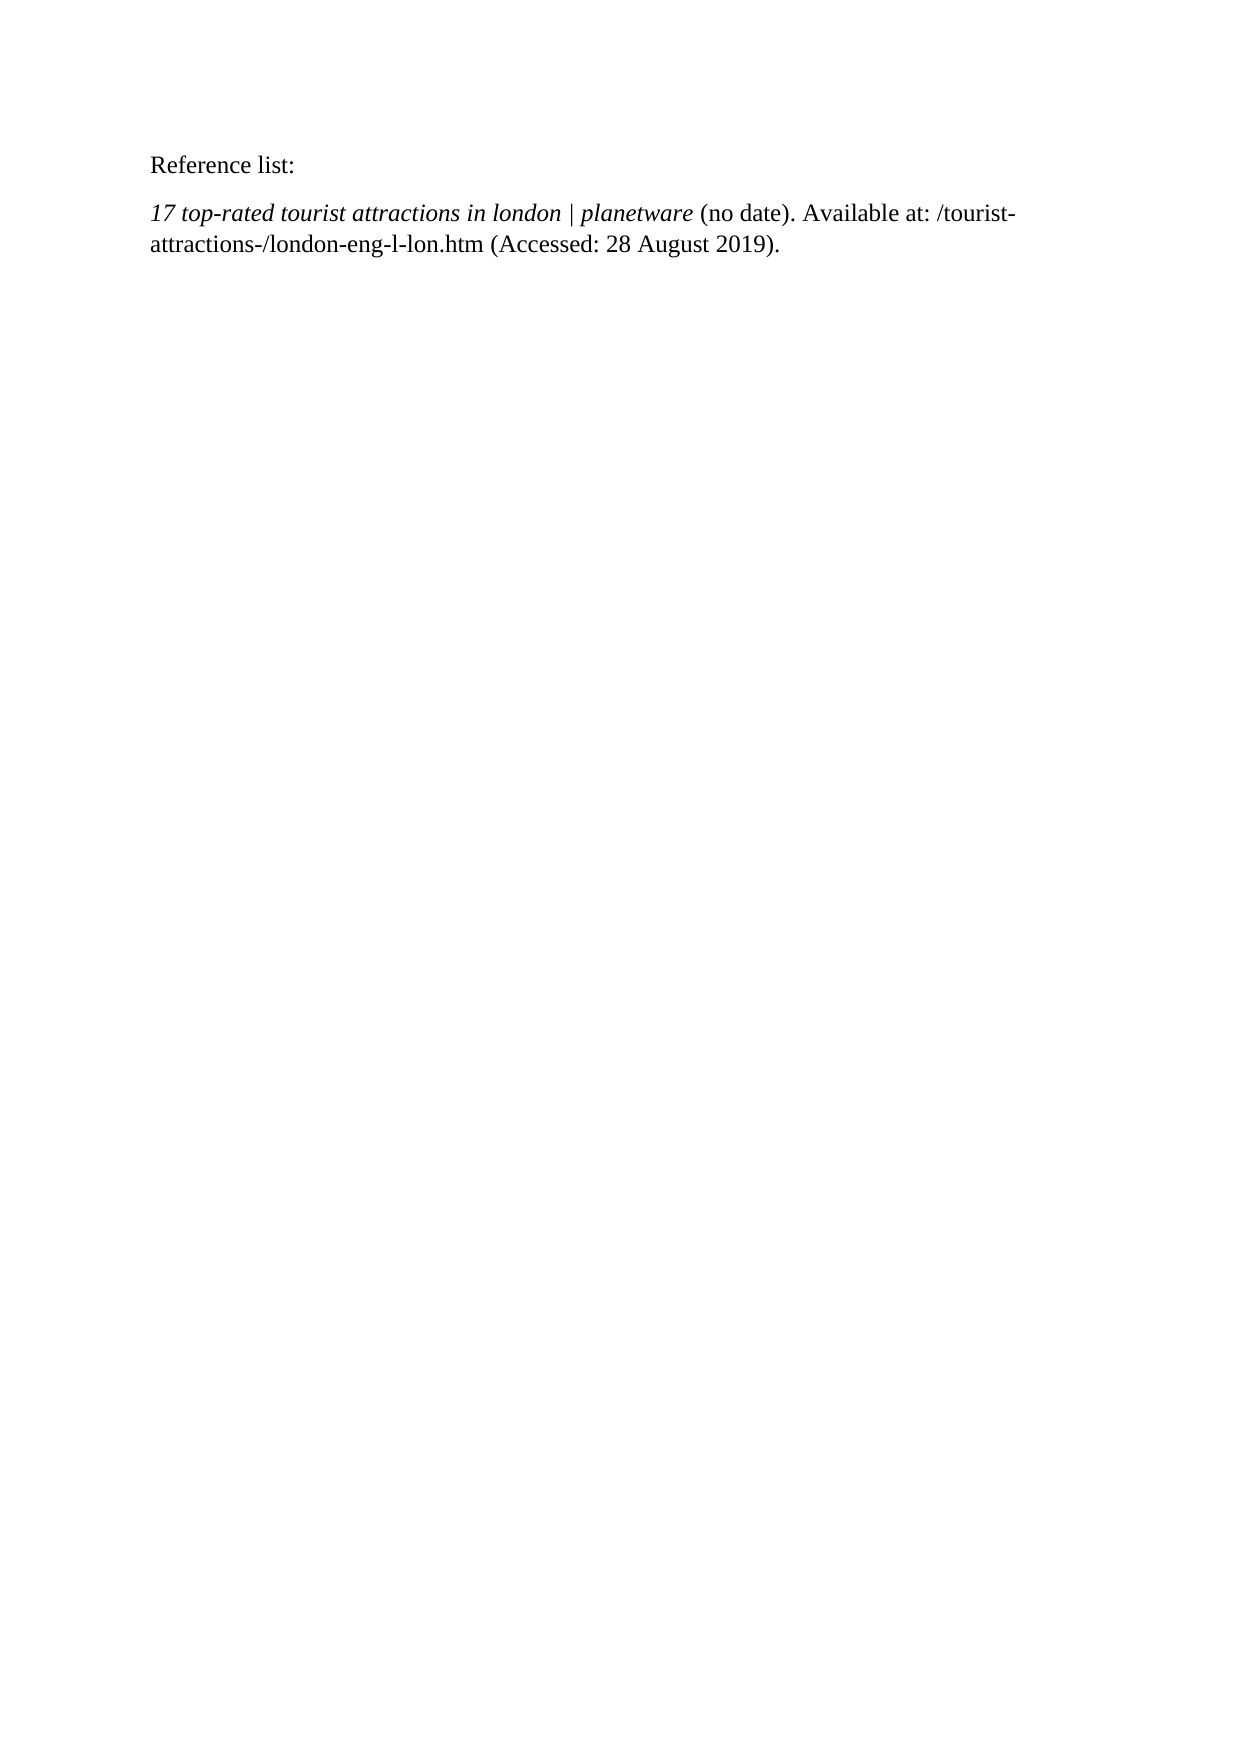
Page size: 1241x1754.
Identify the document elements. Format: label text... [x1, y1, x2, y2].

text 17 top-rated tourist attractions in london | planetware (no date). Available at: /tourist-attractions-/london-eng-l-lon.htm (Accessed: 28 August 2019). [150, 198, 1090, 257]
text Reference list: [150, 150, 1090, 179]
